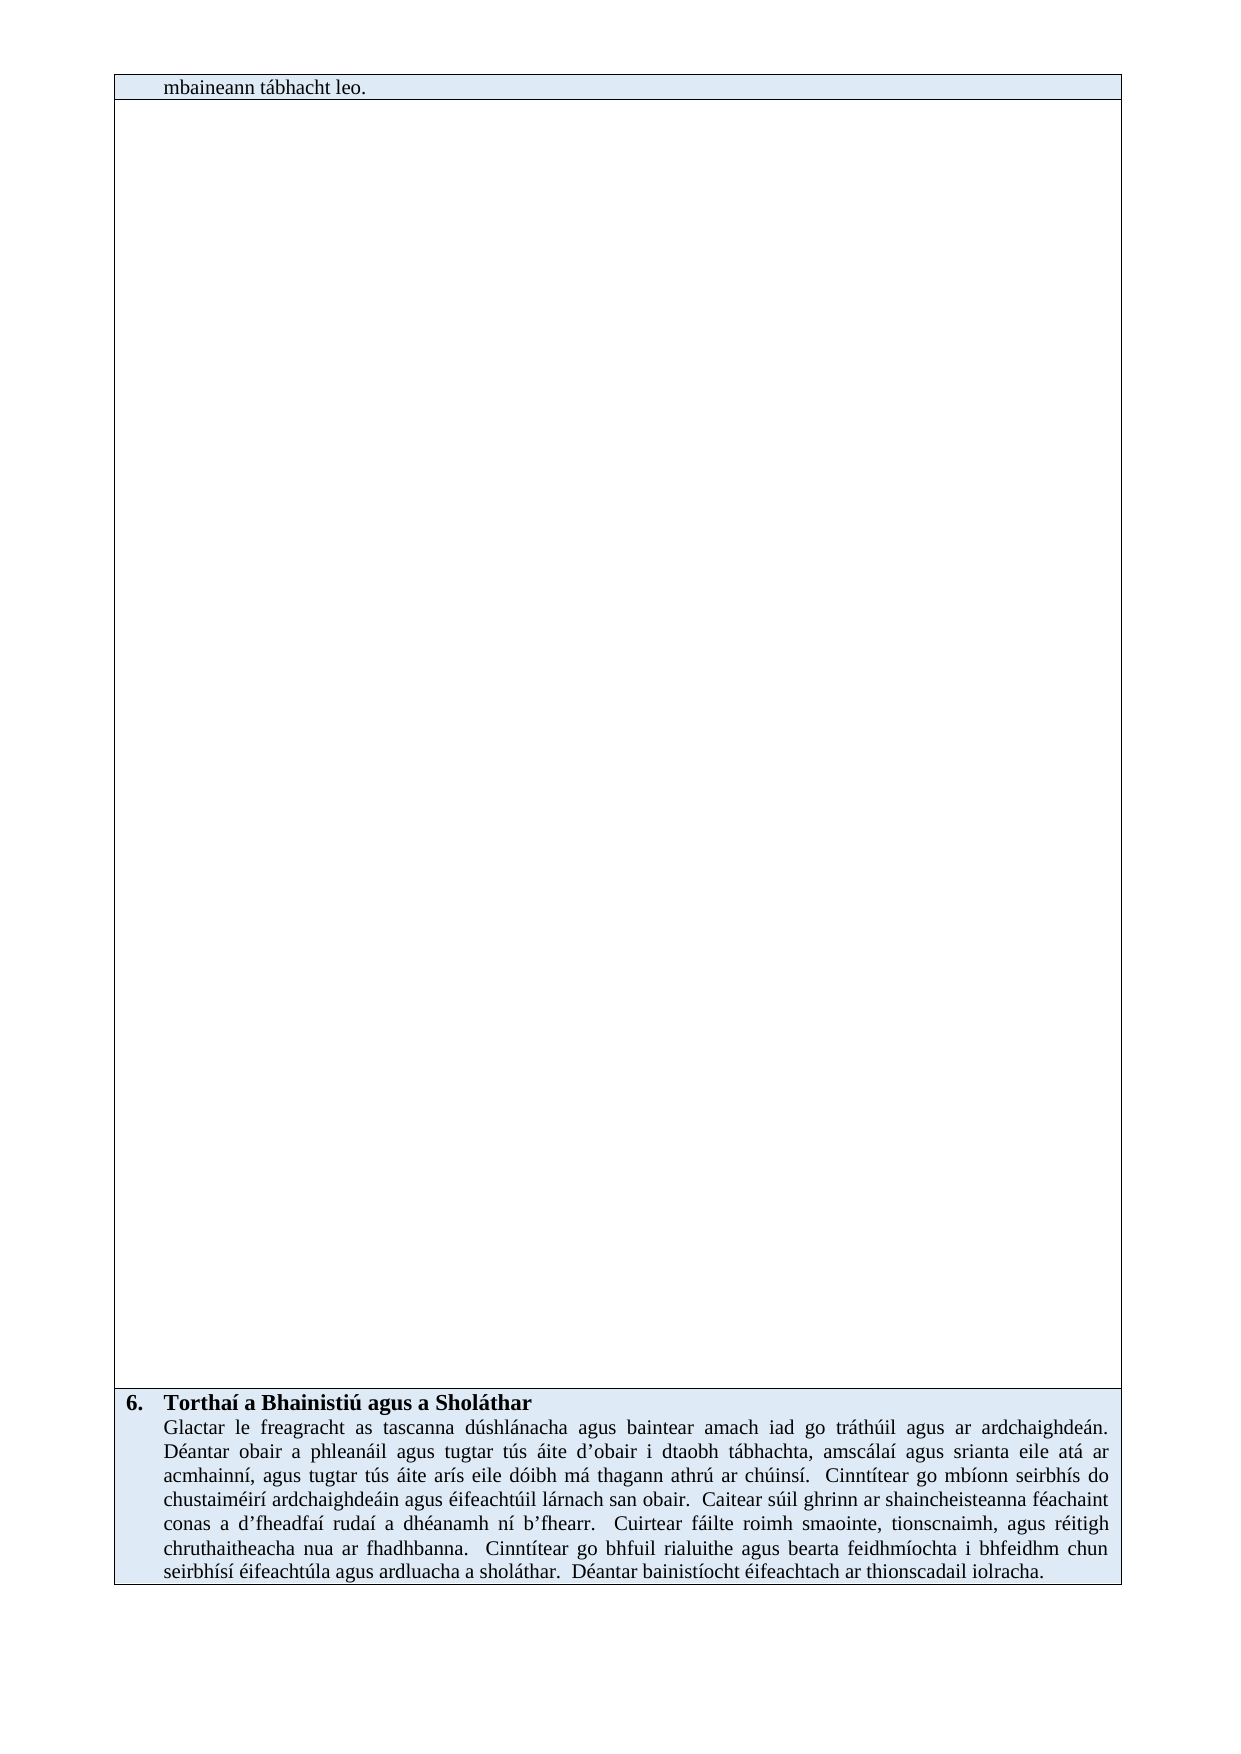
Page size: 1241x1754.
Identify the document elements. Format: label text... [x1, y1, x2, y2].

table_cell Torthaí a Bhainistiú agus a Sholáthar Glactar le freagracht as tascanna dúshlánacha agus baintear amach iad go tráthúil agus ar ardchaighdeán. Déantar obair a phleanáil agus tugtar tús áite d’obair i dtaobh tábhachta, amscálaí agus srianta eile atá ar acmhainní, agus tugtar tús áite arís eile dóibh má thagann athrú ar chúinsí. Cinntítear go mbíonn seirbhís do chustaiméirí ardchaighdeáin agus éifeachtúil lárnach san obair. Caitear súil ghrinn ar shaincheisteanna féachaint conas a d’fheadfaí rudaí a dhéanamh ní b’fhearr. Cuirtear fáilte roimh smaointe, tionscnaimh, agus réitigh chruthaitheacha nua ar fhadhbanna. Cinntítear go bhfuil rialuithe agus bearta feidhmíochta i bhfeidhm chun seirbhísí éifeachtúla agus ardluacha a sholáthar. Déantar bainistíocht éifeachtach ar thionscadail iolracha. [115, 1389, 1121, 1583]
table_cell [115, 100, 1121, 1388]
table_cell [115, 75, 1121, 99]
